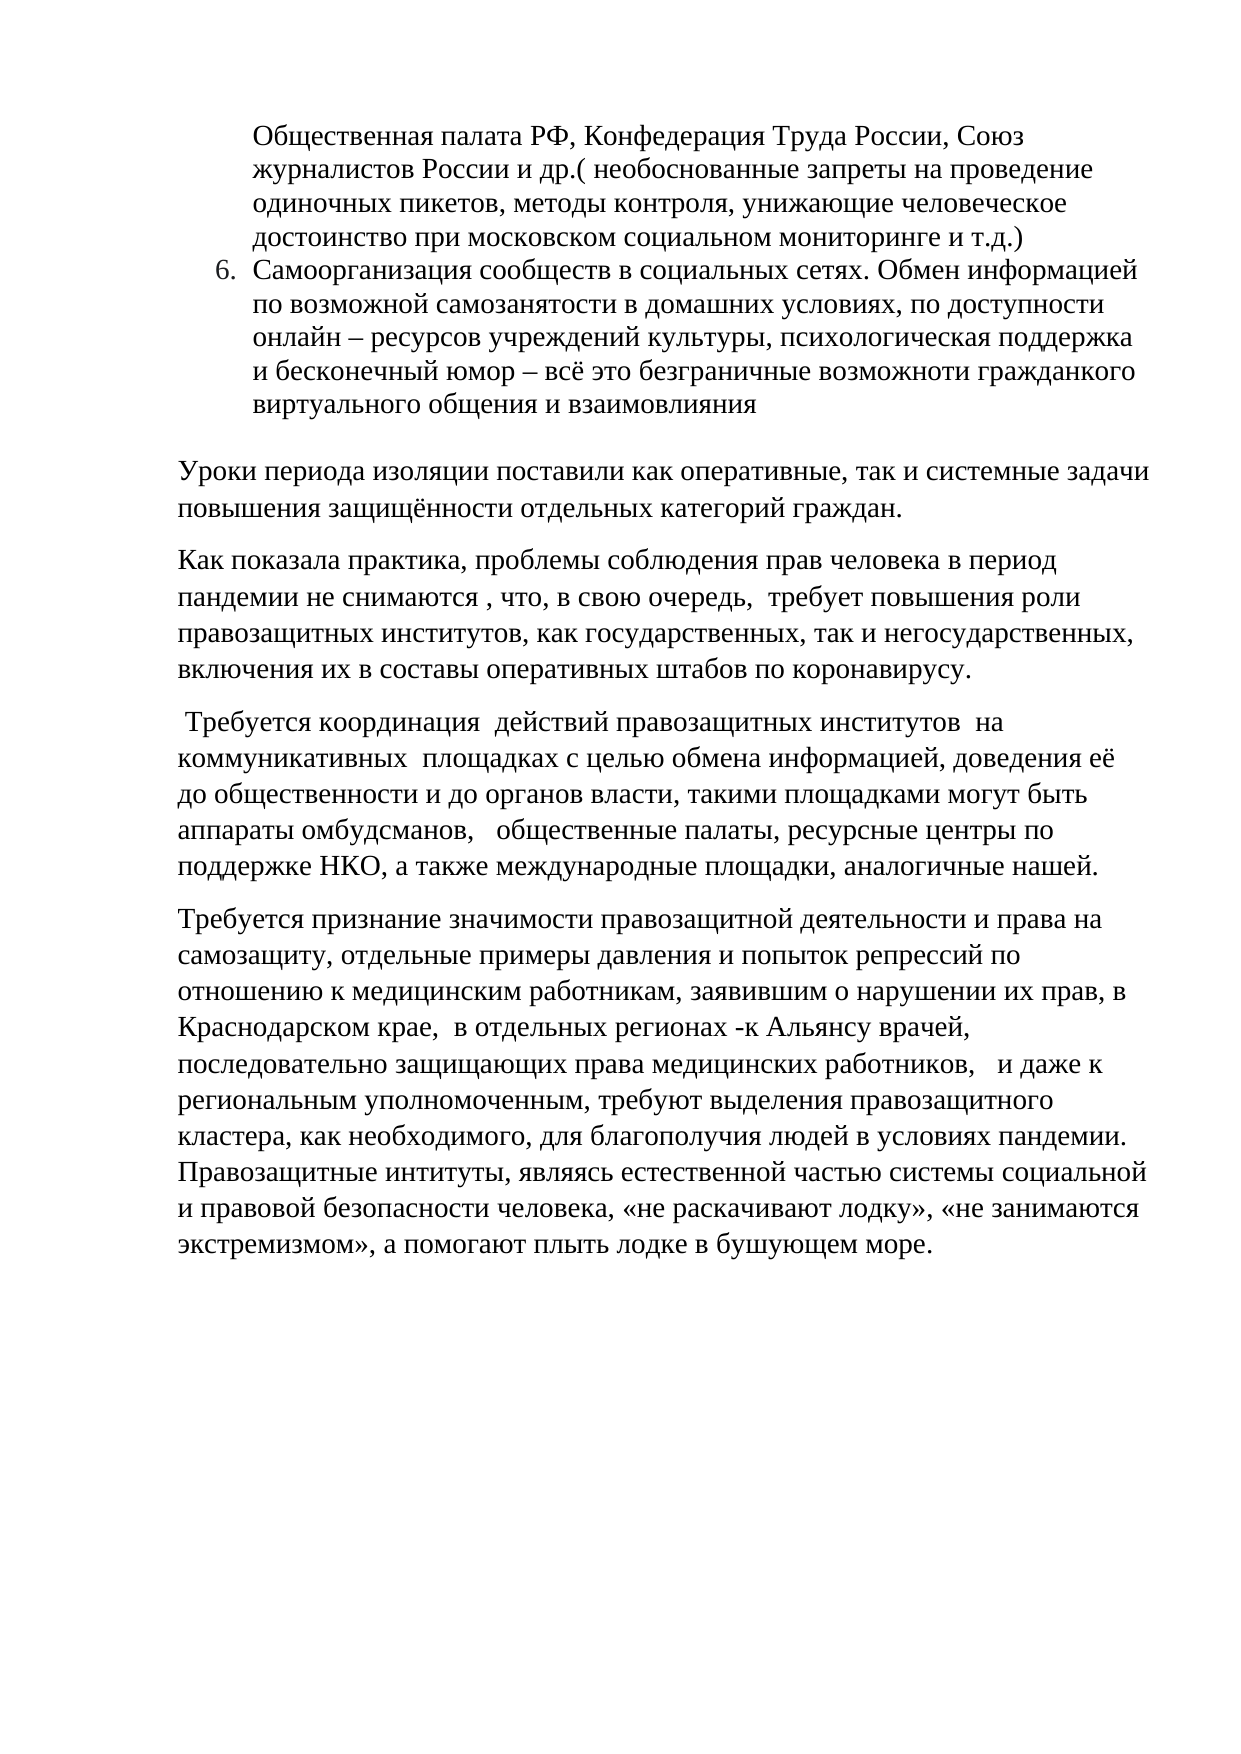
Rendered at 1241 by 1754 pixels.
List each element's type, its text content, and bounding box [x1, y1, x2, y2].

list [215, 118, 1152, 252]
list Самоорганизация сообществ в социальных сетях. Обмен информацией по возможной самозанятости в домашних условиях, по доступности онлайн – ресурсов учреждений культуры, психологическая поддержка и бесконечный юмор – всё это безграничные возможноти гражданкого виртуального общения и взаимовлияния [215, 252, 1152, 420]
text Требуется признание значимости правозащитной деятельности и права на самозащиту, отдельные примеры давления и попыток репрессий по отношению к медицинским работникам, заявившим о нарушении их прав, в Краснодарском крае, в отдельных регионах -к Альянсу врачей, последовательно защищающих права медицинских работников, и даже к региональным уполномоченным, требуют выделения правозащитного кластера, как необходимого, для благополучия людей в условиях пандемии. Правозащитные интитуты, являясь естественной частью системы социальной и правовой безопасности человека, «не раскачивают лодку», «не занимаются экстремизмом», а помогают плыть лодке в бушующем море. [177, 901, 1152, 1260]
text Уроки периода изоляции поставили как оперативные, так и системные задачи повышения защищённости отдельных категорий граждан. [177, 453, 1152, 523]
text Как показала практика, проблемы соблюдения прав человека в период пандемии не снимаются , что, в свою очередь, требует повышения роли правозащитных институтов, как государственных, так и негосударственных, включения их в составы оперативных штабов по коронавирусу. [177, 542, 1152, 684]
text Требуется координация действий правозащитных институтов на коммуникативных площадках с целью обмена информацией, доведения её до общественности и до органов власти, такими площадками могут быть аппараты омбудсманов, общественные палаты, ресурсные центры по поддержке НКО, а также международные площадки, аналогичные нашей. [177, 704, 1152, 882]
